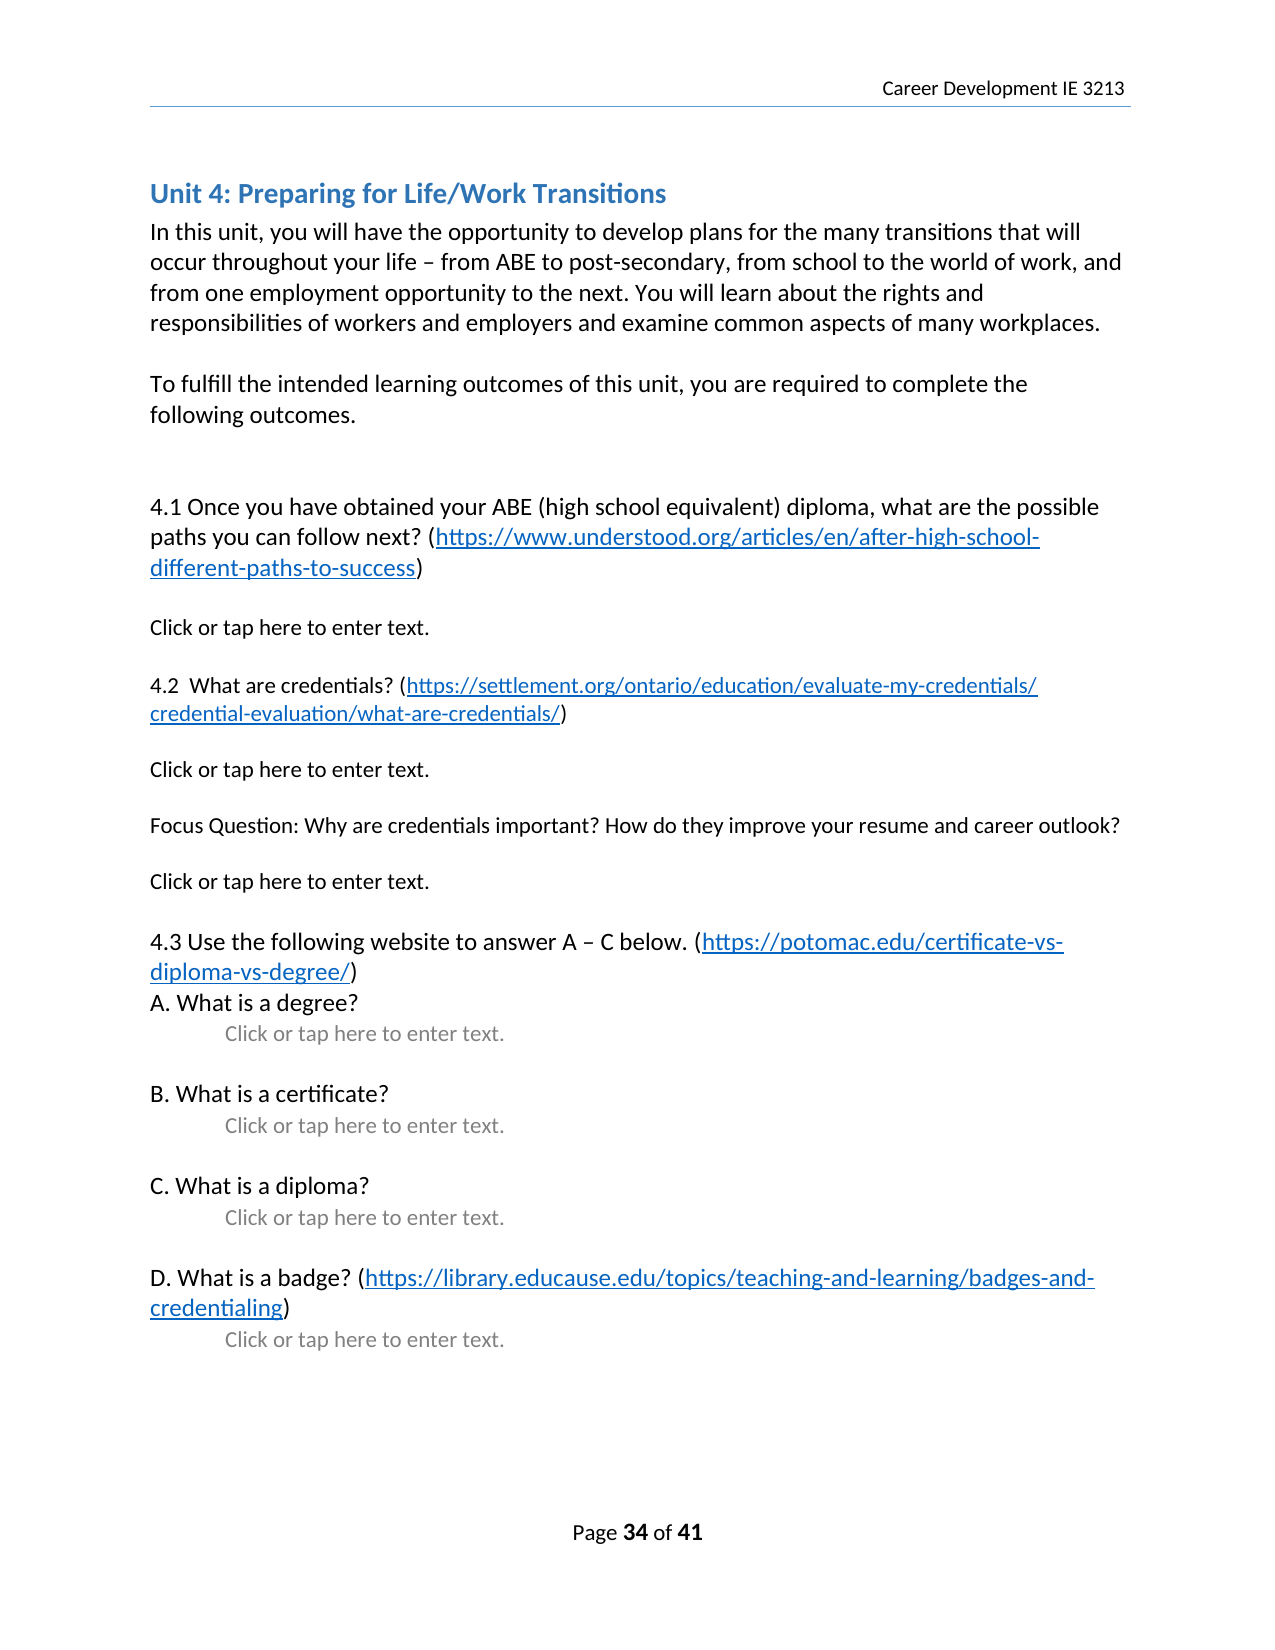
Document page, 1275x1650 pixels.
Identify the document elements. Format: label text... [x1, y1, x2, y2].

text Focus Question: Why are credentials important? How do they improve your resume and career outlook? [150, 811, 1125, 839]
subtitle Unit 4: Preparing for Life/Work Transitions [150, 175, 1125, 211]
text 4.2 What are credentials? (https://settlement.org/ontario/education/evaluate-my-credentials/credential-evaluation/what-are-credentials/) [150, 671, 1125, 727]
text C. What is a diploma? [150, 1170, 1125, 1201]
text 4.3 Use the following website to answer A – C below. (https://potomac.edu/certificate-vs-diploma-vs-degree/) [150, 926, 1125, 987]
text A. What is a degree? [150, 987, 1125, 1017]
text In this unit, you will have the opportunity to develop plans for the many transitions that will occur throughout your life – from ABE to post-secondary, from school to the world of work, and from one employment opportunity to the next. You will learn about the rights and responsibilities of workers and employers and examine common aspects of many workplaces. [150, 216, 1125, 338]
text B. What is a certificate? [150, 1078, 1125, 1109]
text To fulfill the intended learning outcomes of this unit, you are required to complete the following outcomes. [150, 368, 1125, 429]
text D. What is a badge? (https://library.educause.edu/topics/teaching-and-learning/badges-and-credentialing) [150, 1262, 1125, 1323]
text 4.1 Once you have obtained your ABE (high school equivalent) diploma, what are the possible paths you can follow next? (https://www.understood.org/articles/en/after-high-school-different-paths-to-success) [150, 491, 1125, 582]
